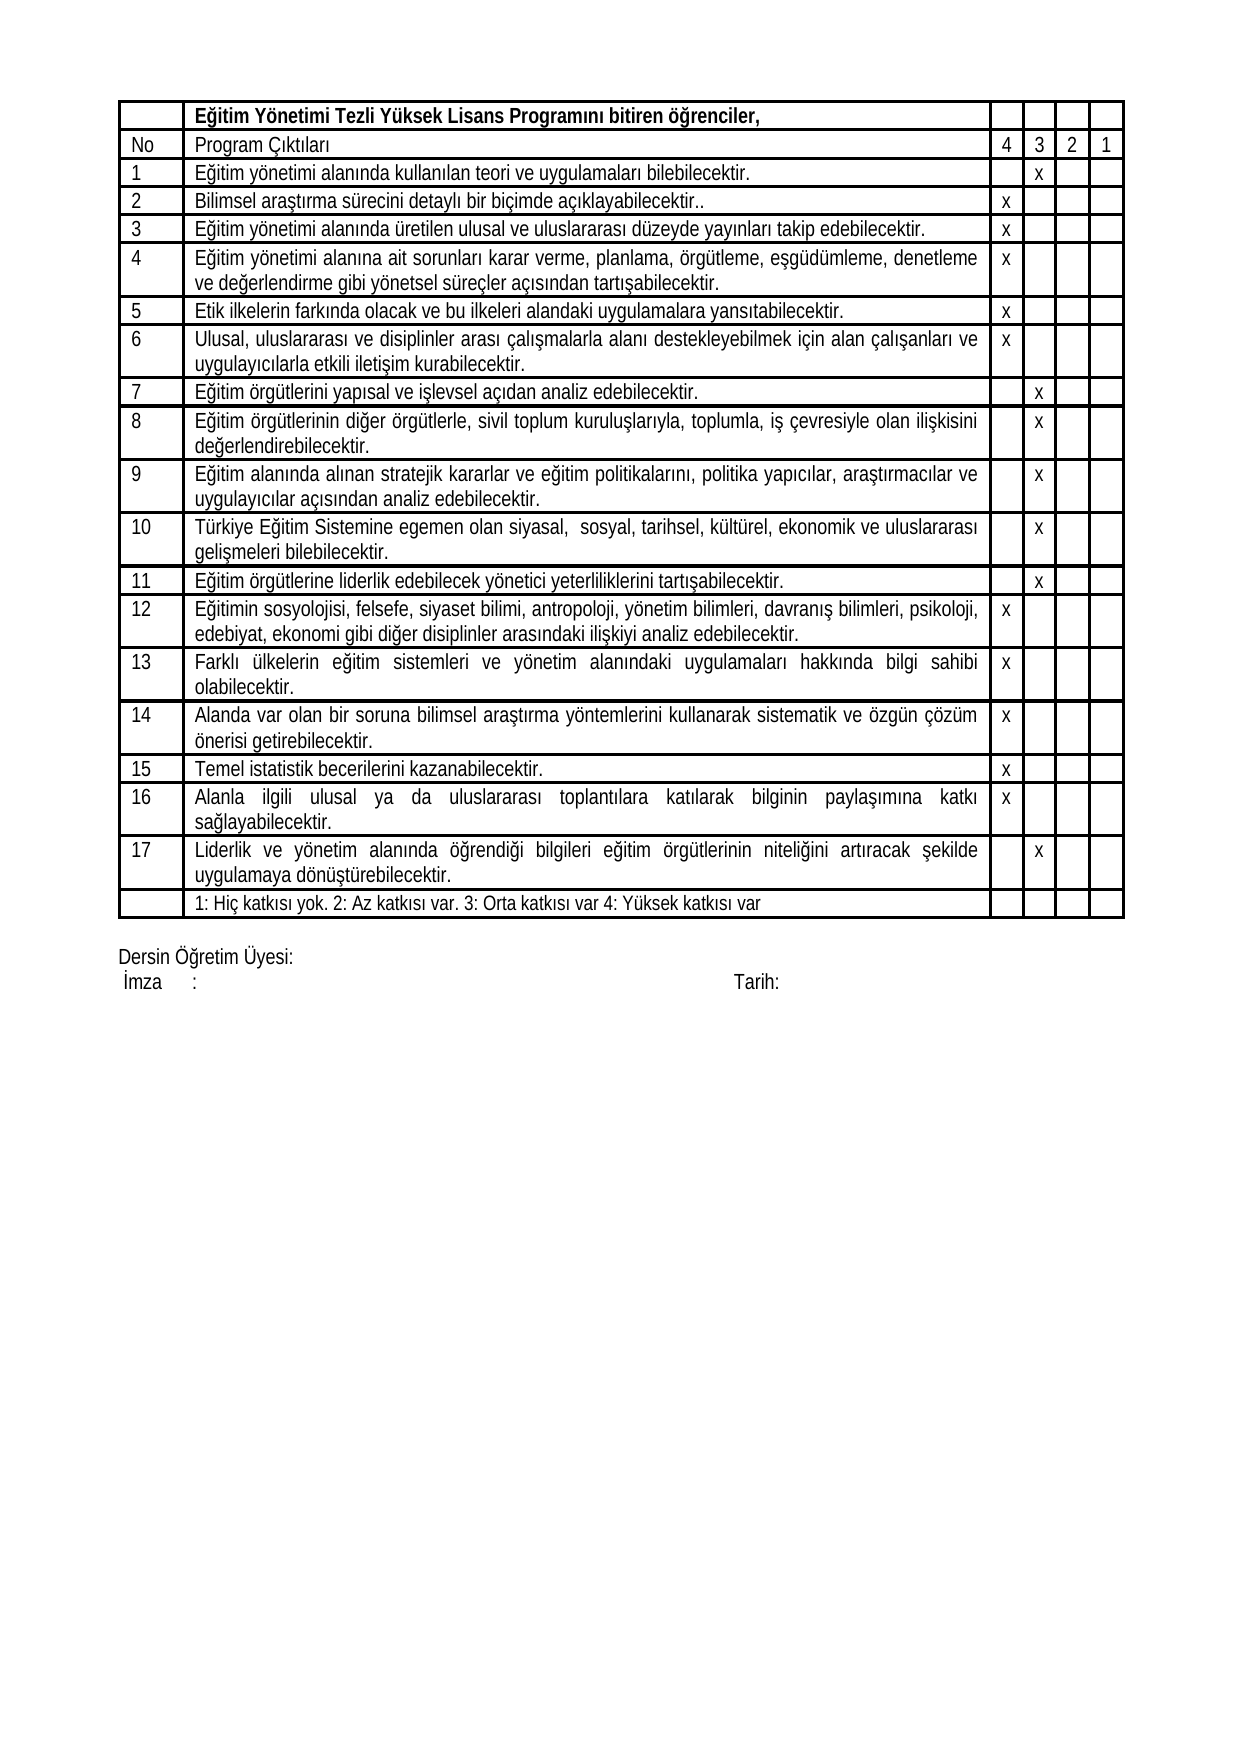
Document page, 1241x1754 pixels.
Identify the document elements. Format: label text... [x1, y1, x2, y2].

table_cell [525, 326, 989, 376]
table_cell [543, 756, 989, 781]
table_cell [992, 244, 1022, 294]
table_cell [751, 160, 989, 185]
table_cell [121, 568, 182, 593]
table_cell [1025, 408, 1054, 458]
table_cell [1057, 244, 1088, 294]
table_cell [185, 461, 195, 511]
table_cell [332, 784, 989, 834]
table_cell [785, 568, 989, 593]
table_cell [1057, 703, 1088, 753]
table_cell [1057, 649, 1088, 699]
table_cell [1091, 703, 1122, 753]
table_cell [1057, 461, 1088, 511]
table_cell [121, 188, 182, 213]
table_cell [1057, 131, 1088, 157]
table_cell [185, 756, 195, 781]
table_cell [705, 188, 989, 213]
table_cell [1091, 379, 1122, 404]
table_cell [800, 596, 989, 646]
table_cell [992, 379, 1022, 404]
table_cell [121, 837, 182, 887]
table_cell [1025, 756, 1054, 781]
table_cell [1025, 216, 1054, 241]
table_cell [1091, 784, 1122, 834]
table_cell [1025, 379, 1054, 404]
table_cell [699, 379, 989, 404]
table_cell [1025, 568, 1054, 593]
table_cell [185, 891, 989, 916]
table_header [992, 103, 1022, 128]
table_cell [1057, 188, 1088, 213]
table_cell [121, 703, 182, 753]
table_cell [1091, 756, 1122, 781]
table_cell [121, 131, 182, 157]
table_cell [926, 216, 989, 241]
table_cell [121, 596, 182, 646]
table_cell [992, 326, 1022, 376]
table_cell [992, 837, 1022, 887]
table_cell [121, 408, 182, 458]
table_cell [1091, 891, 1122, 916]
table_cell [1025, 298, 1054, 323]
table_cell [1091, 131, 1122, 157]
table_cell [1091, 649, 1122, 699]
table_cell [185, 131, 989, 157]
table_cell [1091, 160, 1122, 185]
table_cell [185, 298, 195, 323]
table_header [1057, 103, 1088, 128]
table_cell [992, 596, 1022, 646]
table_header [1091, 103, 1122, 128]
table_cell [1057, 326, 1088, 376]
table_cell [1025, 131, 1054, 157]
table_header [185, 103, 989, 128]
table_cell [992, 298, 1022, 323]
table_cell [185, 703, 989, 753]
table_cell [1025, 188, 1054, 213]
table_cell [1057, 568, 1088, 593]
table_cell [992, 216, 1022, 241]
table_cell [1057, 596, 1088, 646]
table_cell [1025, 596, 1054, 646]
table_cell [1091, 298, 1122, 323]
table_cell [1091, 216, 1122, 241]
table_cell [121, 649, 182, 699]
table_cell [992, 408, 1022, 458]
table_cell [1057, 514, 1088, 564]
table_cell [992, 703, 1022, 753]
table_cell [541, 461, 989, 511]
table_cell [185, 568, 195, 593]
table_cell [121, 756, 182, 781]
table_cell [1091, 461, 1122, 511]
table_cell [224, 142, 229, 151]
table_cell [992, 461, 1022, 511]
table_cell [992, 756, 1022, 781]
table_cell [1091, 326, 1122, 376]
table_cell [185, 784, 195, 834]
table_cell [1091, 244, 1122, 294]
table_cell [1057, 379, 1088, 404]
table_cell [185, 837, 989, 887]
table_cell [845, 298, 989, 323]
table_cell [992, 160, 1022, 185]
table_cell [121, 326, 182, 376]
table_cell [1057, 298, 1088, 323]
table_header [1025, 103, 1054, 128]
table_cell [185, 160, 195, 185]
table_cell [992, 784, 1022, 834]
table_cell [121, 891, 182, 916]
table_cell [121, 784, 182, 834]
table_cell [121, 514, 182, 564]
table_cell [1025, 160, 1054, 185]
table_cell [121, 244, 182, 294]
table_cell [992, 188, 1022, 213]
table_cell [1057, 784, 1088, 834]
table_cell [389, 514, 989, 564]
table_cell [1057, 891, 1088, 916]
text Dersin Öğretim Üyesi: [118, 944, 1122, 969]
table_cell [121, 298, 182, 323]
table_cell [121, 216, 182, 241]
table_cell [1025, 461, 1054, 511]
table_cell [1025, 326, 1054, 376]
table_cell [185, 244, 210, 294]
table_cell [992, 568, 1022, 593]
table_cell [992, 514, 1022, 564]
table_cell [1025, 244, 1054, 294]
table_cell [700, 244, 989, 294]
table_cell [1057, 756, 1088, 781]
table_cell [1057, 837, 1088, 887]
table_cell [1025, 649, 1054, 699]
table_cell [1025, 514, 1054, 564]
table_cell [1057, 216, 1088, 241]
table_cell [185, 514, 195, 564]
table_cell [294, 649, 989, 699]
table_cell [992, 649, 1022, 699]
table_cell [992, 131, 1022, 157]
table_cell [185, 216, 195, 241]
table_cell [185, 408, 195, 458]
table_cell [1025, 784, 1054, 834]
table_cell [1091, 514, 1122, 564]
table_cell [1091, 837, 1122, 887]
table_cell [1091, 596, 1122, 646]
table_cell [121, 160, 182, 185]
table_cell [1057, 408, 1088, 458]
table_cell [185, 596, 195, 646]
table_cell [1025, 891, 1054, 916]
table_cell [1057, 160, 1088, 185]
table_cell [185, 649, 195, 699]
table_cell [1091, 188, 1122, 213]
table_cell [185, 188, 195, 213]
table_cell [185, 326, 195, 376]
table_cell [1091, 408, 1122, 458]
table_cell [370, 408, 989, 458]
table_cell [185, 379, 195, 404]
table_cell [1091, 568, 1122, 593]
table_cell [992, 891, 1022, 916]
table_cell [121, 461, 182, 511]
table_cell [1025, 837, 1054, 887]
text İmza : Tarih: [118, 969, 1122, 994]
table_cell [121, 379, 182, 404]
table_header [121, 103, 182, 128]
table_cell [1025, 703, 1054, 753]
